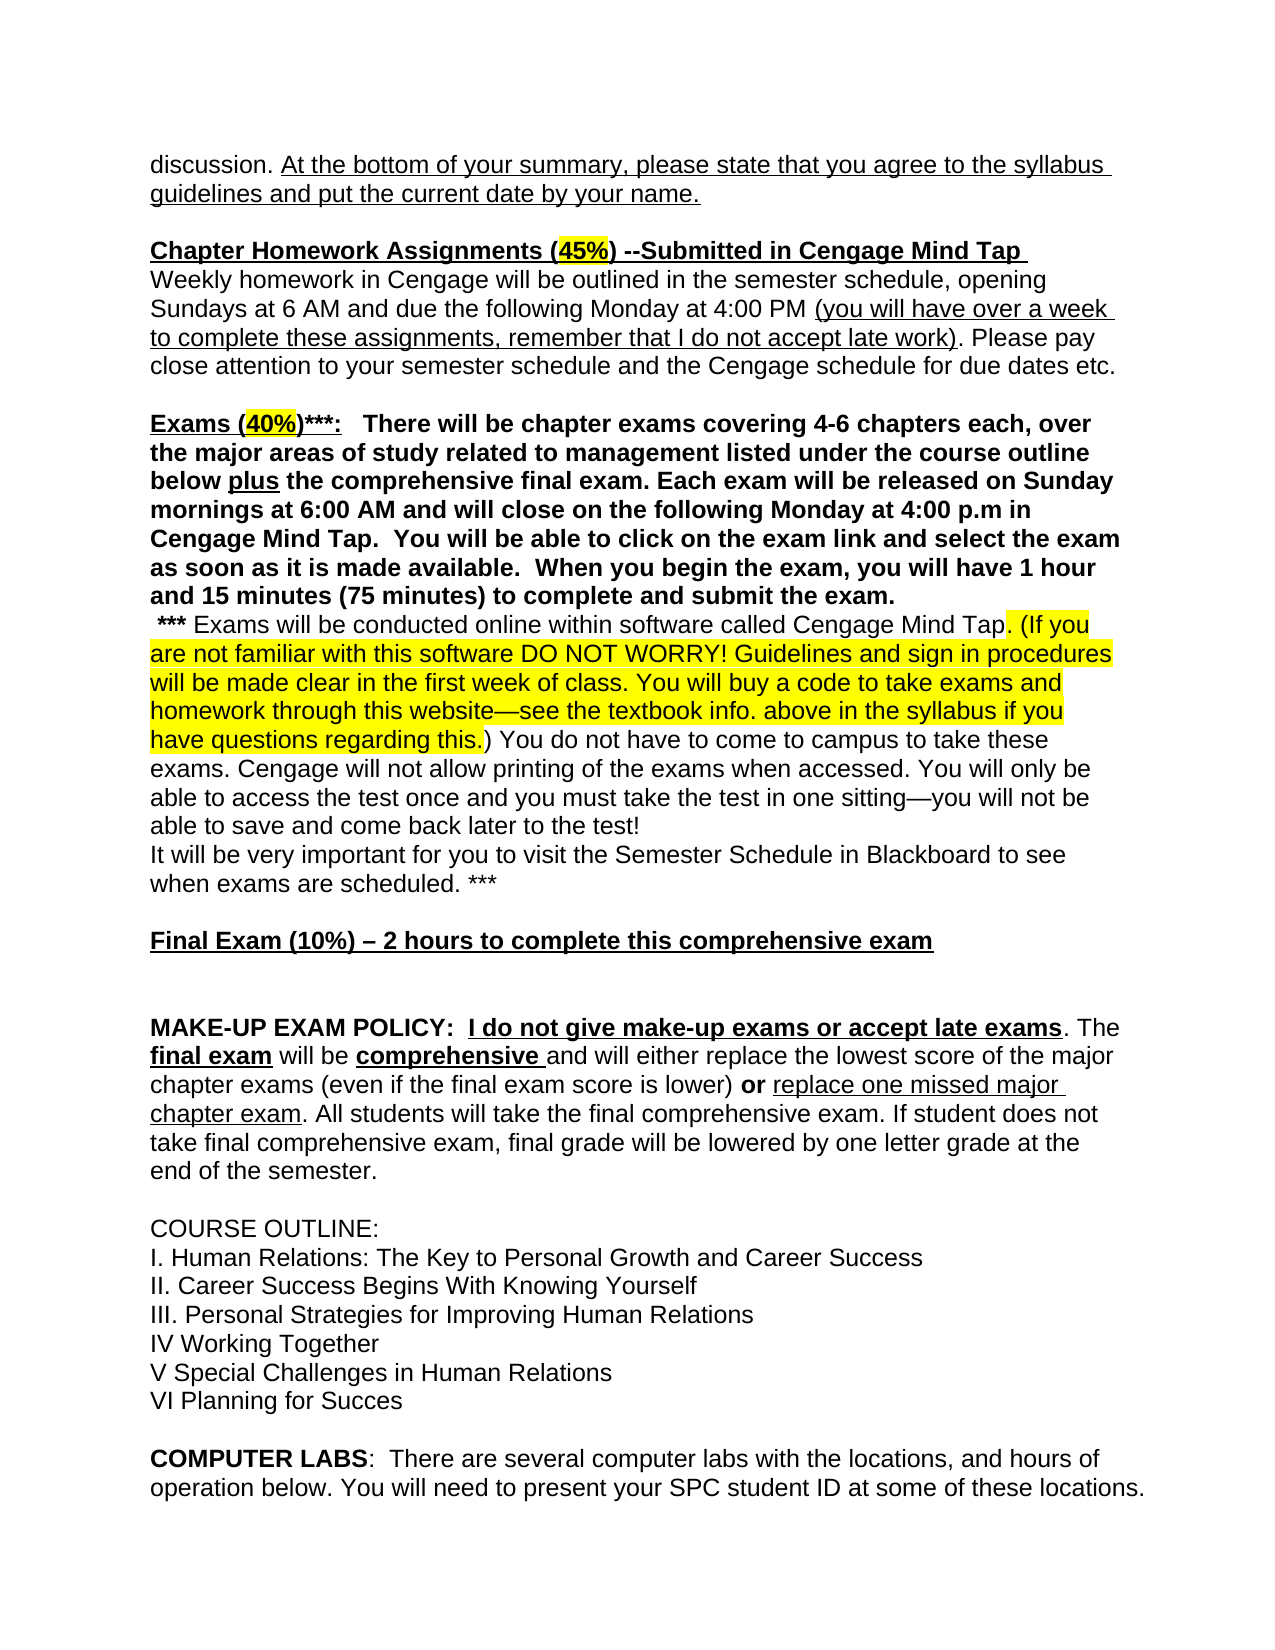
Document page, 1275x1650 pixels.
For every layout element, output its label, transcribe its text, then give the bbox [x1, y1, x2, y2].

text I. Human Relations: The Key to Personal Growth and Career Success [150, 1242, 1162, 1271]
text III. Personal Strategies for Improving Human Relations [150, 1300, 1162, 1329]
text II. Career Success Begins With Knowing Yourself [150, 1271, 1162, 1300]
text Chapter Homework Assignments (45%) --Submitted in Cengage Mind Tap [150, 236, 559, 261]
text VI Planning for Succes [150, 1386, 1162, 1415]
text Exams (40%)***: There will be chapter exams covering 4-6 chapters each, over the major areas of study related to management listed under the course outline below plus the comprehensive final exam. Each exam will be released on Sunday mornings at 6:00 AM and will close on the following Monday at 4:00 p.m in Cengage Mind Tap. You will be able to click on the exam link and select the exam as soon as it is made available. When you begin the exam, you will have 1 hour and 15 minutes (75 minutes) to complete and submit the exam. [150, 409, 1125, 610]
text Chapter Homework Assignments (45%) --Submitted in Cengage Mind Tap [608, 236, 1125, 265]
text *** Exams will be conducted online within software called Cengage Mind Tap. (If you are not familiar with this software DO NOT WORRY! Guidelines and sign in procedures will be made clear in the first week of class. You will buy a code to take exams and homework through this website—see the textbook info. above in the syllabus if you have questions regarding this.) You do not have to come to campus to take these exams. Cengage will not allow printing of the exams when accessed. You will only be able to access the test once and you must take the test in one sitting—you will not be able to save and come back later to the test! [150, 610, 1125, 840]
text COURSE OUTLINE: [150, 1214, 1162, 1242]
text IV Working Together [150, 1329, 1162, 1357]
text It will be very important for you to visit the Semester Schedule in Blackboard to see when exams are scheduled. *** [150, 840, 1125, 897]
text Computer LabS: There are several computer labs with the locations, and hours of operation below. You will need to present your SPC student ID at some of these locations. [150, 1444, 1162, 1501]
text Final Exam (10%) – 2 hours to complete this comprehensive exam [150, 926, 1125, 955]
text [150, 150, 1125, 207]
text Make-up Exam Policy: I do not give make-up exams or accept late exams. The final exam will be comprehensive and will either replace the lowest score of the major chapter exams (even if the final exam score is lower) or replace one missed major chapter exam. All students will take the final comprehensive exam. If student does not take final comprehensive exam, final grade will be lowered by one letter grade at the end of the semester. [150, 1012, 1125, 1185]
text Weekly homework in Cengage will be outlined in the semester schedule, opening Sundays at 6 AM and due the following Monday at 4:00 PM (you will have over a week to complete these assignments, remember that I do not accept late work). Please pay close attention to your semester schedule and the Cengage schedule for due dates etc. [150, 265, 1125, 380]
text V Special Challenges in Human Relations [150, 1357, 1162, 1386]
